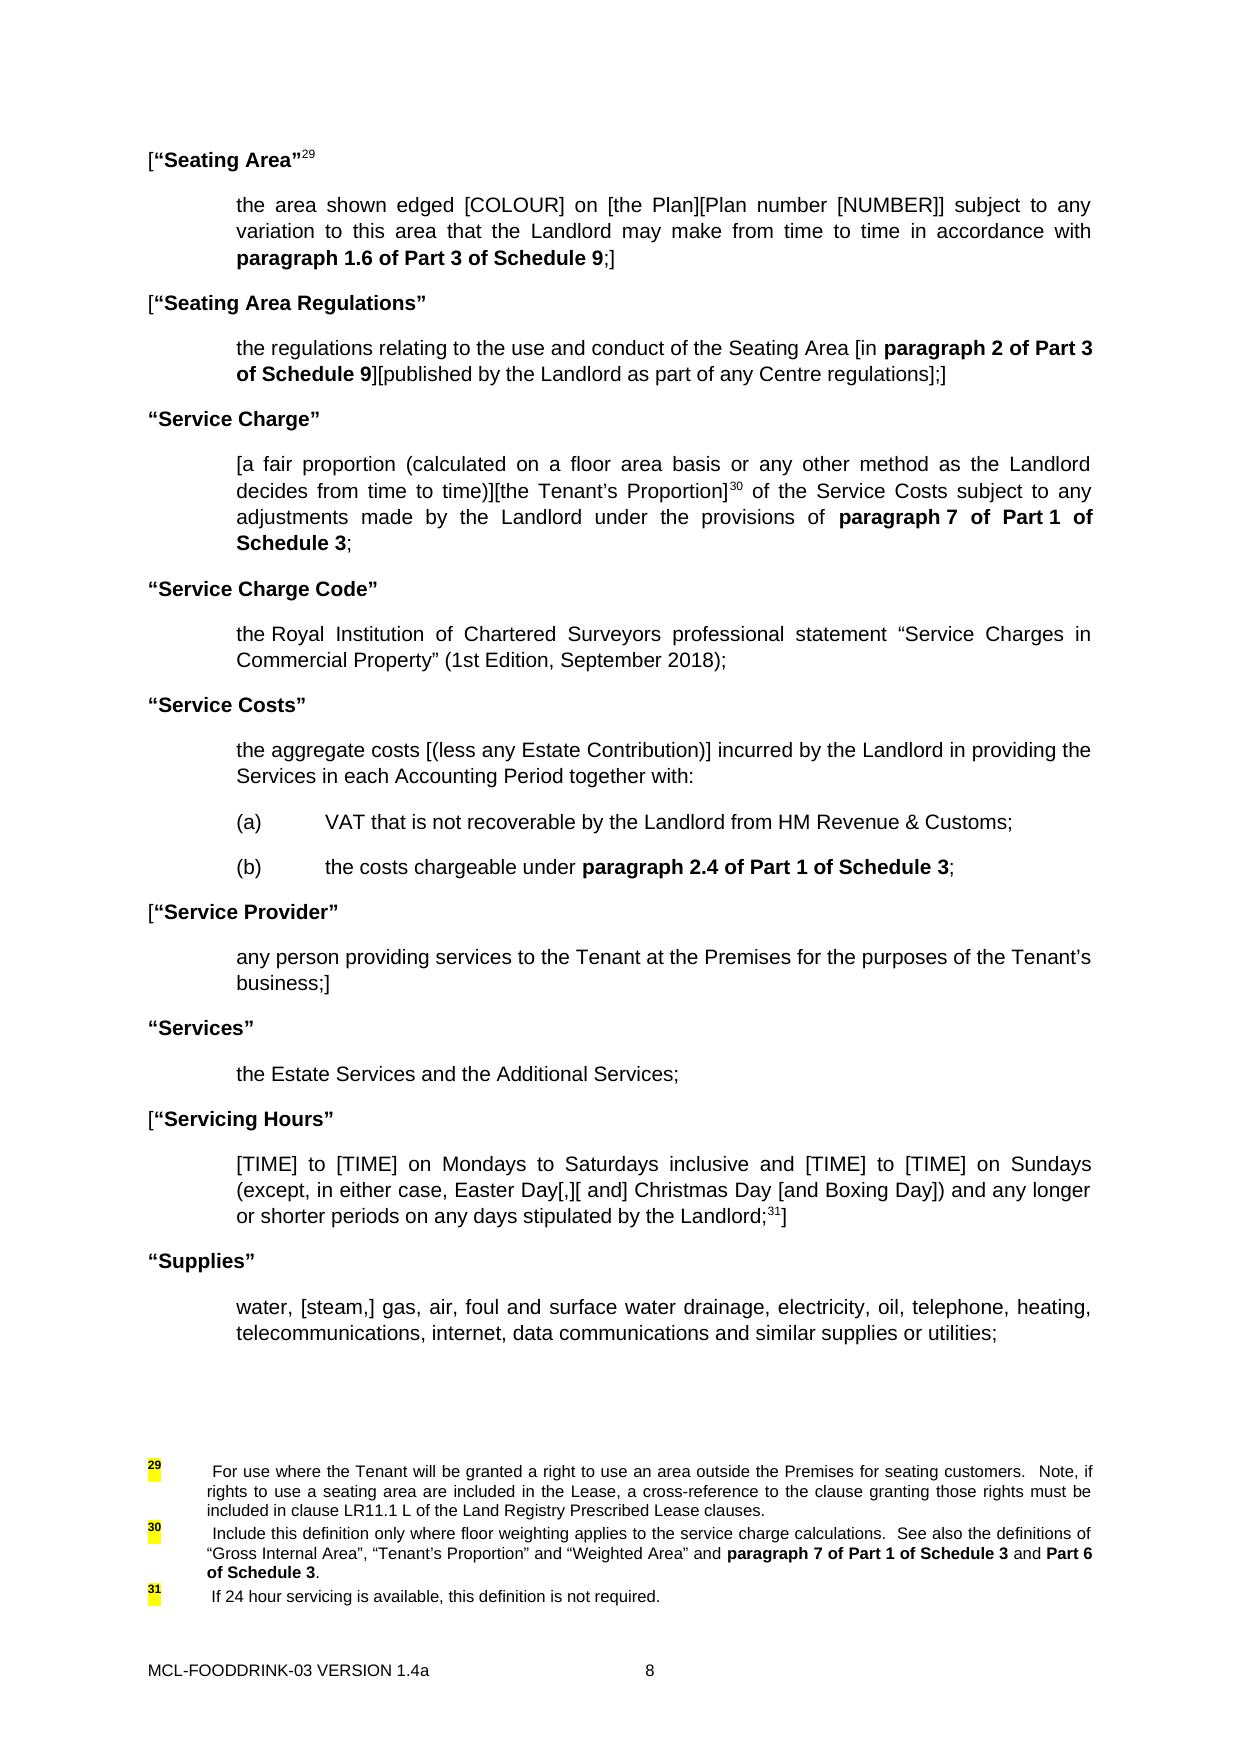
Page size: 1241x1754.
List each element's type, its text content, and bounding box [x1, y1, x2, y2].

text “Service Costs” [148, 693, 1093, 717]
text “Services” [148, 1016, 1093, 1040]
text [a fair proportion (calculated on a floor area basis or any other method as the Landlord decides from time to time)][the Tenant’s Proportion] of the Service Costs subject to any adjustments made by the Landlord under the provisions of paragraph 7 of Part 1 of Schedule 3; [236, 452, 1093, 555]
list VAT that is not recoverable by the Landlord from HM Revenue & Customs; [236, 809, 1093, 833]
text [“Seating Area” [148, 148, 1093, 172]
text [TIME] to [TIME] on Mondays to Saturdays inclusive and [TIME] to [TIME] on Sundays (except, in either case, Easter Day[,][ and] Christmas Day [and Boxing Day]) and any longer or shorter periods on any days stipulated by the Landlord;] [236, 1152, 1093, 1228]
text the regulations relating to the use and conduct of the Seating Area [in paragraph 2 of Part 3 of Schedule 9][published by the Landlord as part of any Centre regulations];] [236, 336, 1093, 386]
text [“Seating Area Regulations” [148, 291, 1093, 314]
text the costs chargeable under paragraph 2.4 of Part 1 of Schedule 3; [236, 854, 1093, 878]
text the Estate Services and the Additional Services; [236, 1061, 1093, 1085]
text the area shown edged [COLOUR] on [the Plan][Plan number [NUMBER]] subject to any variation to this area that the Landlord may make from time to time in accordance with paragraph 1.6 of Part 3 of Schedule 9;] [236, 193, 1093, 269]
text “Supplies” [148, 1249, 1093, 1273]
text [“Servicing Hours” [148, 1106, 1093, 1130]
text water, [steam,] gas, air, foul and surface water drainage, electricity, oil, telephone, heating, telecommunications, internet, data communications and similar supplies or utilities; [236, 1294, 1093, 1345]
text “Service Charge” [148, 407, 1093, 431]
text “Service Charge Code” [148, 576, 1093, 600]
text the aggregate costs [(less any Estate Contribution)] incurred by the Landlord in providing the Services in each Accounting Period together with: [236, 738, 1093, 788]
text any person providing services to the Tenant at the Premises for the purposes of the Tenant’s business;] [236, 945, 1093, 995]
text [“Service Provider” [148, 900, 1093, 924]
text the Royal Institution of Chartered Surveyors professional statement “Service Charges in Commercial Property” (1st Edition, September 2018); [236, 621, 1093, 672]
